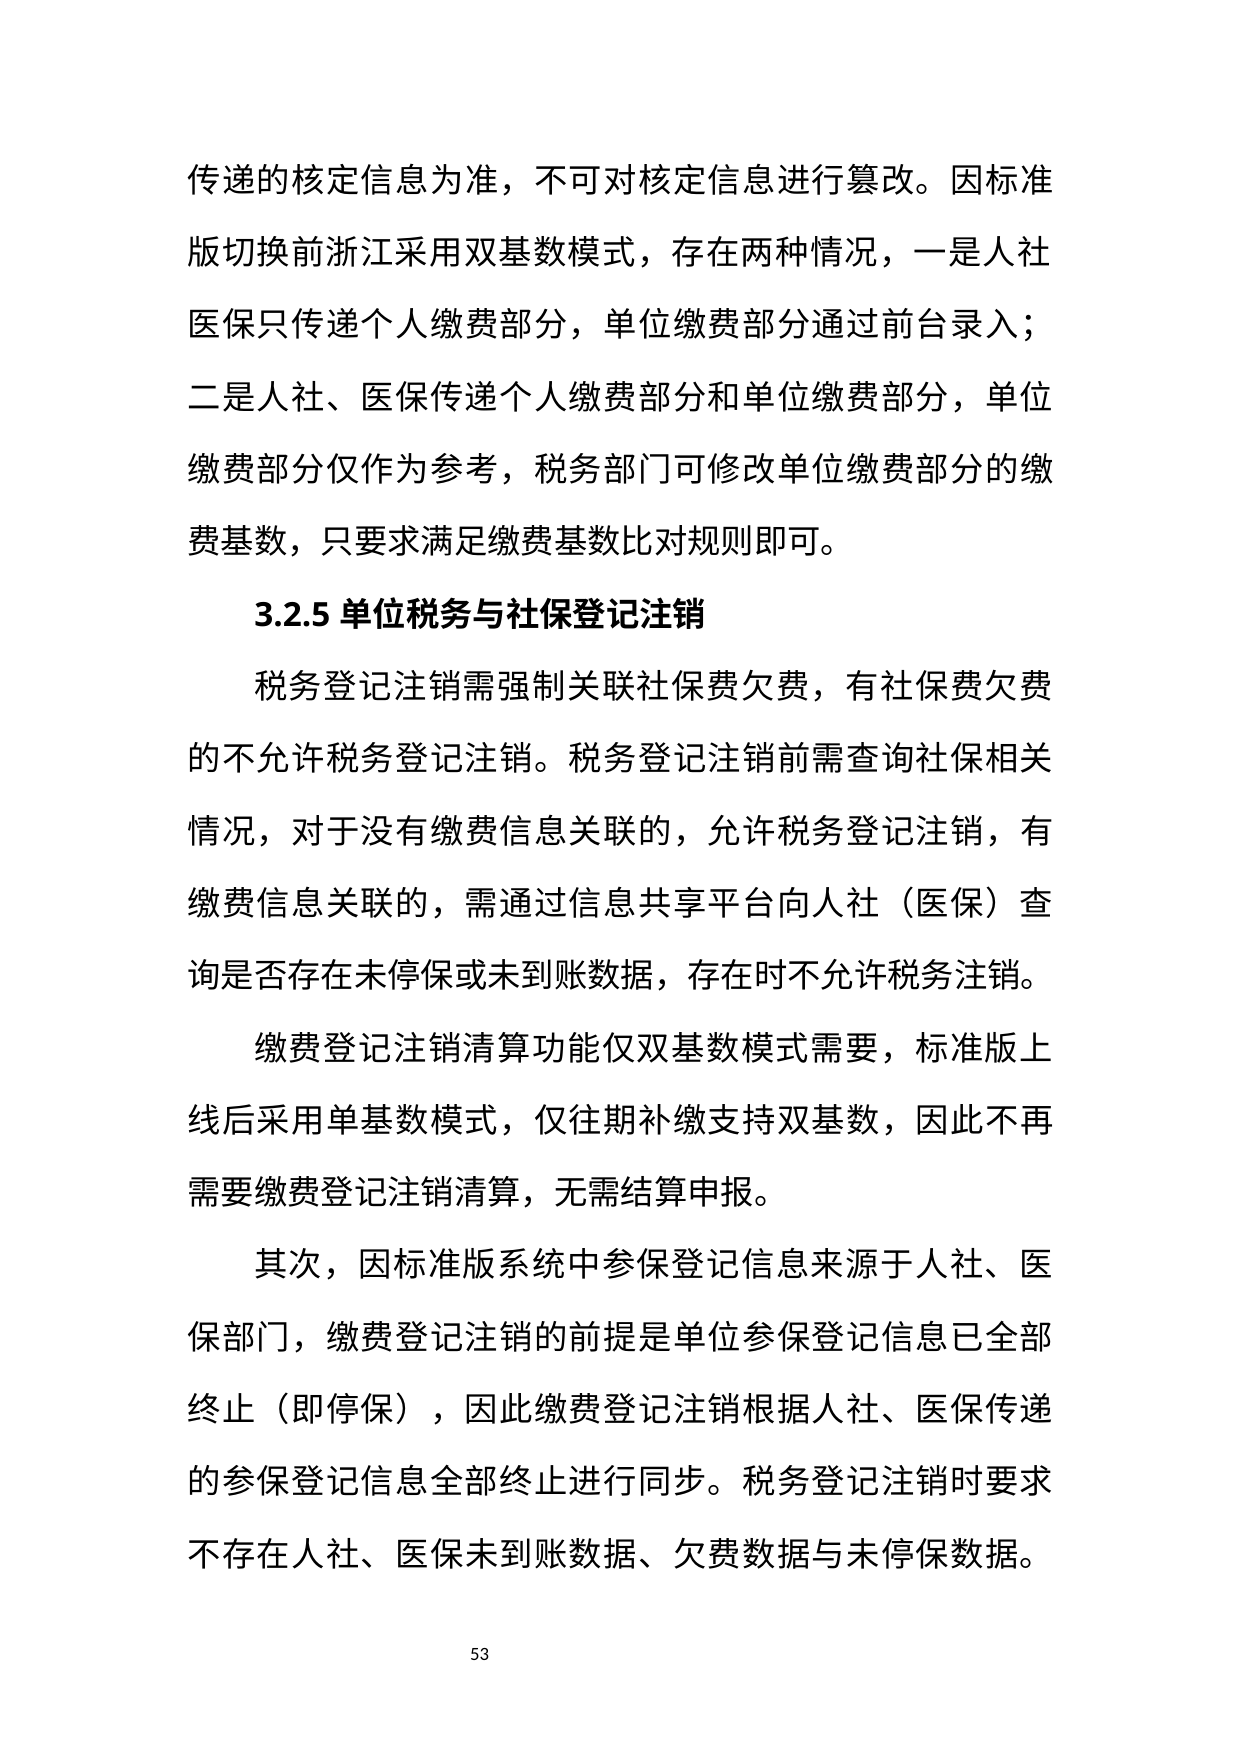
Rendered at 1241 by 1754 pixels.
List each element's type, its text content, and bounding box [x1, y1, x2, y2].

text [187, 153, 1053, 563]
text 缴费登记注销清算功能仅双基数模式需要，标准版上线后采用单基数模式，仅往期补缴支持双基数，因此不再需要缴费登记注销清算，无需结算申报。 [187, 1021, 1053, 1214]
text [187, 1238, 1053, 1576]
text 3.2.5 单位税务与社保登记注销 [187, 587, 1053, 636]
text 税务登记注销需强制关联社保费欠费，有社保费欠费的不允许税务登记注销。税务登记注销前需查询社保相关情况，对于没有缴费信息关联的，允许税务登记注销，有缴费信息关联的，需通过信息共享平台向人社（医保）查询是否存在未停保或未到账数据，存在时不允许税务注销。 [187, 660, 1053, 997]
